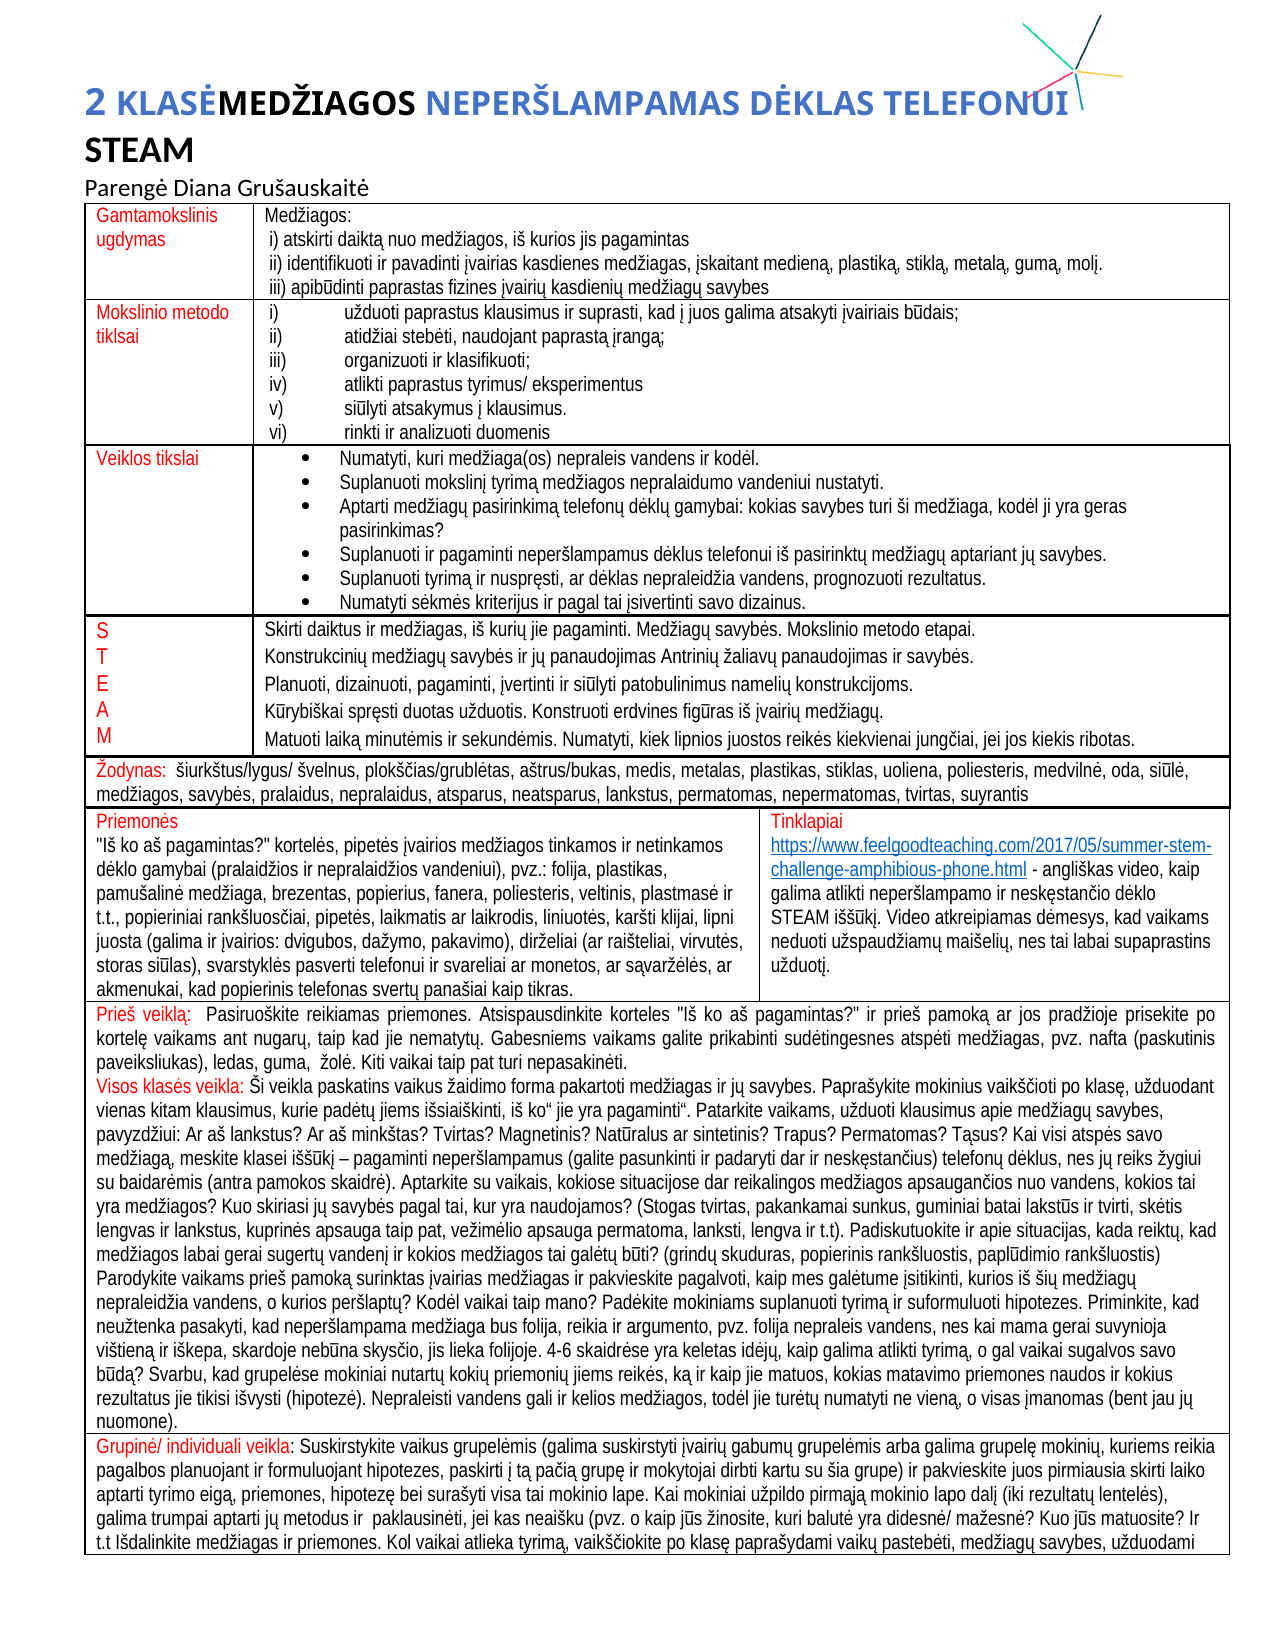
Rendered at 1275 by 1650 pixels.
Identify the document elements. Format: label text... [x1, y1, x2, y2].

table_cell Žodynas: šiurkštus/lygus/ švelnus, plokščias/grublėtas, aštrus/bukas, medis, metalas, plastikas, stiklas, uoliena, poliesteris, medvilnė, oda, siūlė, medžiagos, savybės, pralaidus, nepralaidus, atsparus, neatsparus, lankstus, permatomas, nepermatomas, tvirtas, suyrantis [86, 758, 1229, 806]
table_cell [86, 1434, 1229, 1554]
table_header Gamtamokslinis ugdymas [86, 204, 253, 299]
table_cell Tinklapiai https://www.feelgoodteaching.com/2017/05/summer-stem-challenge-amphibious-phone.html - angliškas video, kaip galima atlikti neperšlampamo ir neskęstančio dėklo STEAM iššūkį. Video atkreipiamas dėmesys, kad vaikams neduoti užspaudžiamų maišelių, nes tai labai supaprastins užduotį. [760, 809, 1229, 1001]
table_cell užduoti paprastus klausimus ir suprasti, kad į juos galima atsakyti įvairiais būdais; atidžiai stebėti, naudojant paprastą įrangą; organizuoti ir klasifikuoti; atlikti paprastus tyrimus/ eksperimentus siūlyti atsakymus į klausimus. rinkti ir analizuoti duomenis [254, 300, 1229, 444]
table_cell Veiklos tikslai [86, 446, 252, 614]
table_cell Mokslinio metodo tiklsai [86, 300, 253, 444]
table_cell S T E A M [86, 617, 252, 755]
table_cell Prieš veiklą: Pasiruoškite reikiamas priemones. Atsispausdinkite korteles "Iš ko aš pagamintas?" ir prieš pamoką ar jos pradžioje prisekite po kortelę vaikams ant nugarų, taip kad jie nematytų. Gabesniems vaikams galite prikabinti sudėtingesnes atspėti medžiagas, pvz. nafta (paskutinis paveiksliukas), ledas, guma, žolė. Kiti vaikai taip pat turi nepasakinėti. Visos klasės veikla: Ši veikla paskatins vaikus žaidimo forma pakartoti medžiagas ir jų savybes. Paprašykite mokinius vaikščioti po klasę, užduodant vienas kitam klausimus, kurie padėtų jiems išsiaiškinti, iš ko“ jie yra pagaminti“. Patarkite vaikams, užduoti klausimus apie medžiagų savybes, pavyzdžiui: Ar aš lankstus? Ar aš minkštas? Tvirtas? Magnetinis? Natūralus ar sintetinis? Trapus? Permatomas? Tąsus? Kai visi atspės savo medžiagą, meskite klasei iššūkį – pagaminti neperšlampamus (galite pasunkinti ir padaryti dar ir neskęstančius) telefonų dėklus, nes jų reiks žygiui su baidarėmis (antra pamokos skaidrė). Aptarkite su vaikais, kokiose situacijose dar reikalingos medžiagos apsaugančios nuo vandens, kokios tai yra medžiagos? Kuo skiriasi jų savybės pagal tai, kur yra naudojamos? (Stogas tvirtas, pakankamai sunkus, guminiai batai lakstūs ir tvirti, skėtis lengvas ir lankstus, kuprinės apsauga taip pat, vežimėlio apsauga permatoma, lanksti, lengva ir t.t). Padiskutuokite ir apie situacijas, kada reiktų, kad medžiagos labai gerai sugertų vandenį ir kokios medžiagos tai galėtų būti? (grindų skuduras, popierinis rankšluostis, paplūdimio rankšluostis) Parodykite vaikams prieš pamoką surinktas įvairias medžiagas ir pakvieskite pagalvoti, kaip mes galėtume įsitikinti, kurios iš šių medžiagų nepraleidžia vandens, o kurios peršlaptų? Kodėl vaikai taip mano? Padėkite mokiniams suplanuoti tyrimą ir suformuluoti hipotezes. Priminkite, kad neužtenka pasakyti, kad neperšlampama medžiaga bus folija, reikia ir argumento, pvz. folija nepraleis vandens, nes kai mama gerai suvynioja vištieną ir iškepa, skardoje nebūna skysčio, jis lieka folijoje. 4-6 skaidrėse yra keletas idėjų, kaip galima atlikti tyrimą, o gal vaikai sugalvos savo būdą? Svarbu, kad grupelėse mokiniai nutartų kokių priemonių jiems reikės, ką ir kaip jie matuos, kokias matavimo priemones naudos ir kokius rezultatus jie tikisi išvysti (hipotezė). Nepraleisti vandens gali ir kelios medžiagos, todėl jie turėtų numatyti ne vieną, o visas įmanomas (bent jau jų nuomone). [86, 1002, 1229, 1433]
table_cell Numatyti, kuri medžiaga(os) nepraleis vandens ir kodėl. Suplanuoti mokslinį tyrimą medžiagos nepralaidumo vandeniui nustatyti. Aptarti medžiagų pasirinkimą telefonų dėklų gamybai: kokias savybes turi ši medžiaga, kodėl ji yra geras pasirinkimas? Suplanuoti ir pagaminti neperšlampamus dėklus telefonui iš pasirinktų medžiagų aptariant jų savybes. Suplanuoti tyrimą ir nuspręsti, ar dėklas nepraleidžia vandens, prognozuoti rezultatus. Numatyti sėkmės kriterijus ir pagal tai įsivertinti savo dizainus. [254, 446, 1229, 614]
picture [1022, 12, 1128, 117]
table_cell Priemonės "Iš ko aš pagamintas?" kortelės, pipetės įvairios medžiagos tinkamos ir netinkamos dėklo gamybai (pralaidžios ir nepralaidžios vandeniui), pvz.: folija, plastikas, pamušalinė medžiaga, brezentas, popierius, fanera, poliesteris, veltinis, plastmasė ir t.t., popieriniai rankšluosčiai, pipetės, laikmatis ar laikrodis, liniuotės, karšti klijai, lipni juosta (galima ir įvairios: dvigubos, dažymo, pakavimo), dirželiai (ar raišteliai, virvutės, storas siūlas), svarstyklės pasverti telefonui ir svareliai ar monetos, ar sąvaržėlės, ar akmenukai, kad popierinis telefonas svertų panašiai kaip tikras. [86, 809, 759, 1001]
table_cell Skirti daiktus ir medžiagas, iš kurių jie pagaminti. Medžiagų savybės. Mokslinio metodo etapai. Konstrukcinių medžiagų savybės ir jų panaudojimas Antrinių žaliavų panaudojimas ir savybės. Planuoti, dizainuoti, pagaminti, įvertinti ir siūlyti patobulinimus namelių konstrukcijoms. Kūrybiškai spręsti duotas užduotis. Konstruoti erdvines figūras iš įvairių medžiagų. Matuoti laiką minutėmis ir sekundėmis. Numatyti, kiek lipnios juostos reikės kiekvienai jungčiai, jei jos kiekis ribotas. [254, 617, 1229, 755]
table_header Medžiagos: i) atskirti daiktą nuo medžiagos, iš kurios jis pagamintas ii) identifikuoti ir pavadinti įvairias kasdienes medžiagas, įskaitant medieną, plastiką, stiklą, metalą, gumą, molį. iii) apibūdinti paprastas fizines įvairių kasdienių medžiagų savybes [254, 204, 1229, 299]
